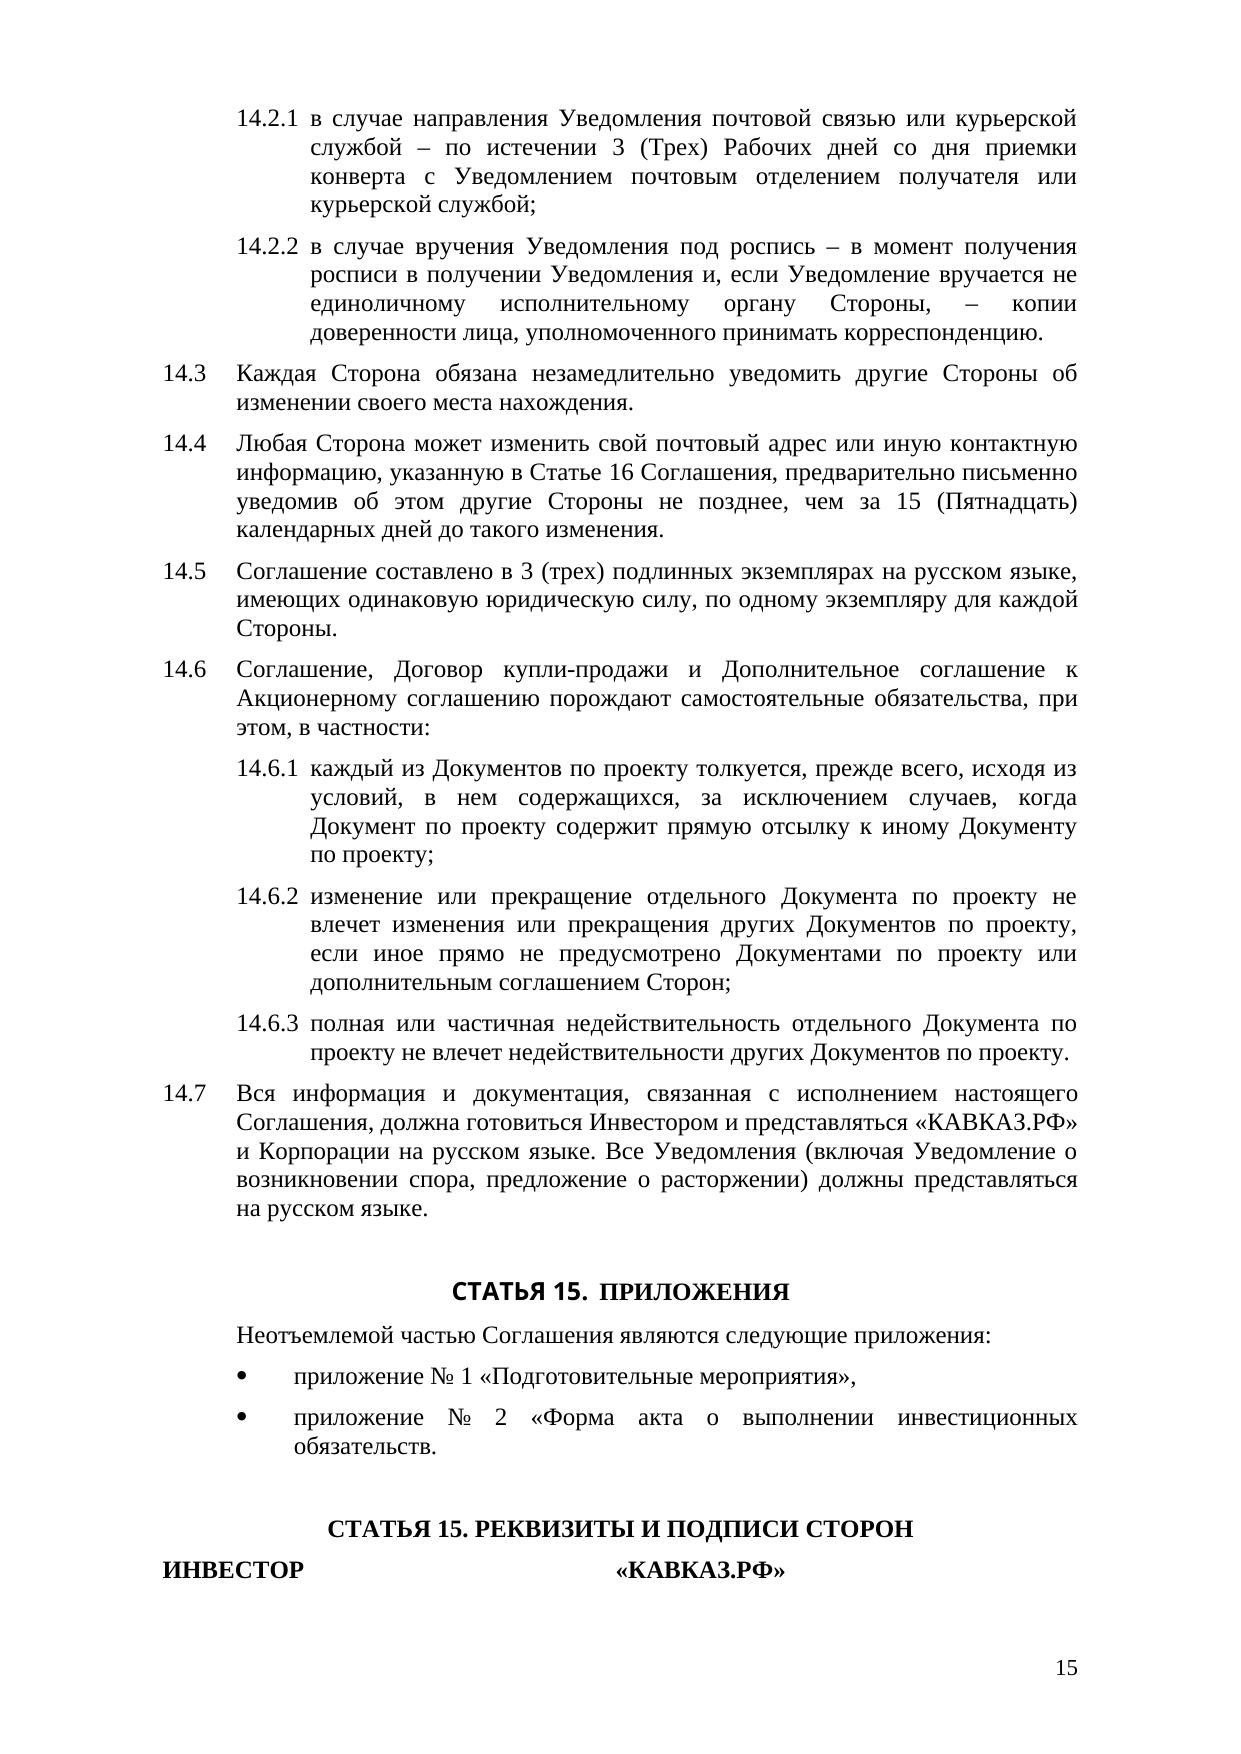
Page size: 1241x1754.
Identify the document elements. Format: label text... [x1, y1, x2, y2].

subtitle Любая Сторона может изменить свой почтовый адрес или иную контактную информацию, указанную в Статье 16 Соглашения, предварительно письменно уведомив об этом другие Стороны не позднее, чем за 15 (Пятнадцать) календарных дней до такого изменения. [162, 428, 1079, 543]
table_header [151, 1543, 598, 1625]
subtitle Соглашение, Договор купли-продажи и Дополнительное соглашение к Акционерному соглашению порождают самостоятельные обязательства, при этом, в частности: [162, 654, 1079, 741]
list приложение № 2 «Форма акта о выполнении инвестиционных обязательств. [237, 1402, 1078, 1460]
subtitle Каждая Сторона обязана незамедлительно уведомить другие Стороны об изменении своего места нахождения. [162, 358, 1079, 416]
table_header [598, 1543, 1082, 1625]
subtitle Вся информация и документация, связанная с исполнением настоящего Соглашения, должна готовиться Инвестором и представляться «КАВКАЗ.РФ» и Корпорации на русском языке. Все Уведомления (включая Уведомление о возникновении спора, предложение о расторжении) должны представляться на русском языке. [162, 1078, 1079, 1222]
subtitle в случае вручения Уведомления под роспись – в момент получения росписи в получении Уведомления и, если Уведомление вручается не единоличному исполнительному органу Стороны, – копии доверенности лица, уполномоченного принимать корреспонденцию. [236, 231, 1078, 346]
subtitle СТАТЬЯ 15. РЕКВИЗИТЫ И ПОДПИСИ СТОРОН [162, 1514, 1079, 1542]
list приложение № 1 «Подготовительные мероприятия», [237, 1361, 1078, 1390]
subtitle Соглашение составлено в 3 (трех) подлинных экземплярах на русском языке, имеющих одинаковую юридическую силу, по одному экземпляру для каждой Стороны. [162, 556, 1079, 642]
subtitle полная или частичная недействительность отдельного Документа по проекту не влечет недействительности других Документов по проекту. [236, 1008, 1078, 1066]
subtitle ПРИЛОЖЕНИЯ [162, 1273, 1079, 1307]
subtitle в случае направления Уведомления почтовой связью или курьерской службой – по истечении 3 (Трех) Рабочих дней со дня приемки конверта с Уведомлением почтовым отделением получателя или курьерской службой; [236, 103, 1078, 218]
subtitle изменение или прекращение отдельного Документа по проекту не влечет изменения или прекращения других Документов по проекту, если иное прямо не предусмотрено Документами по проекту или дополнительным соглашением Сторон; [236, 881, 1078, 996]
subtitle Неотъемлемой частью Соглашения являются следующие приложения: [236, 1320, 1079, 1349]
subtitle каждый из Документов по проекту толкуется, прежде всего, исходя из условий, в нем содержащихся, за исключением случаев, когда Документ по проекту содержит прямую отсылку к иному Документу по проекту; [236, 753, 1078, 868]
